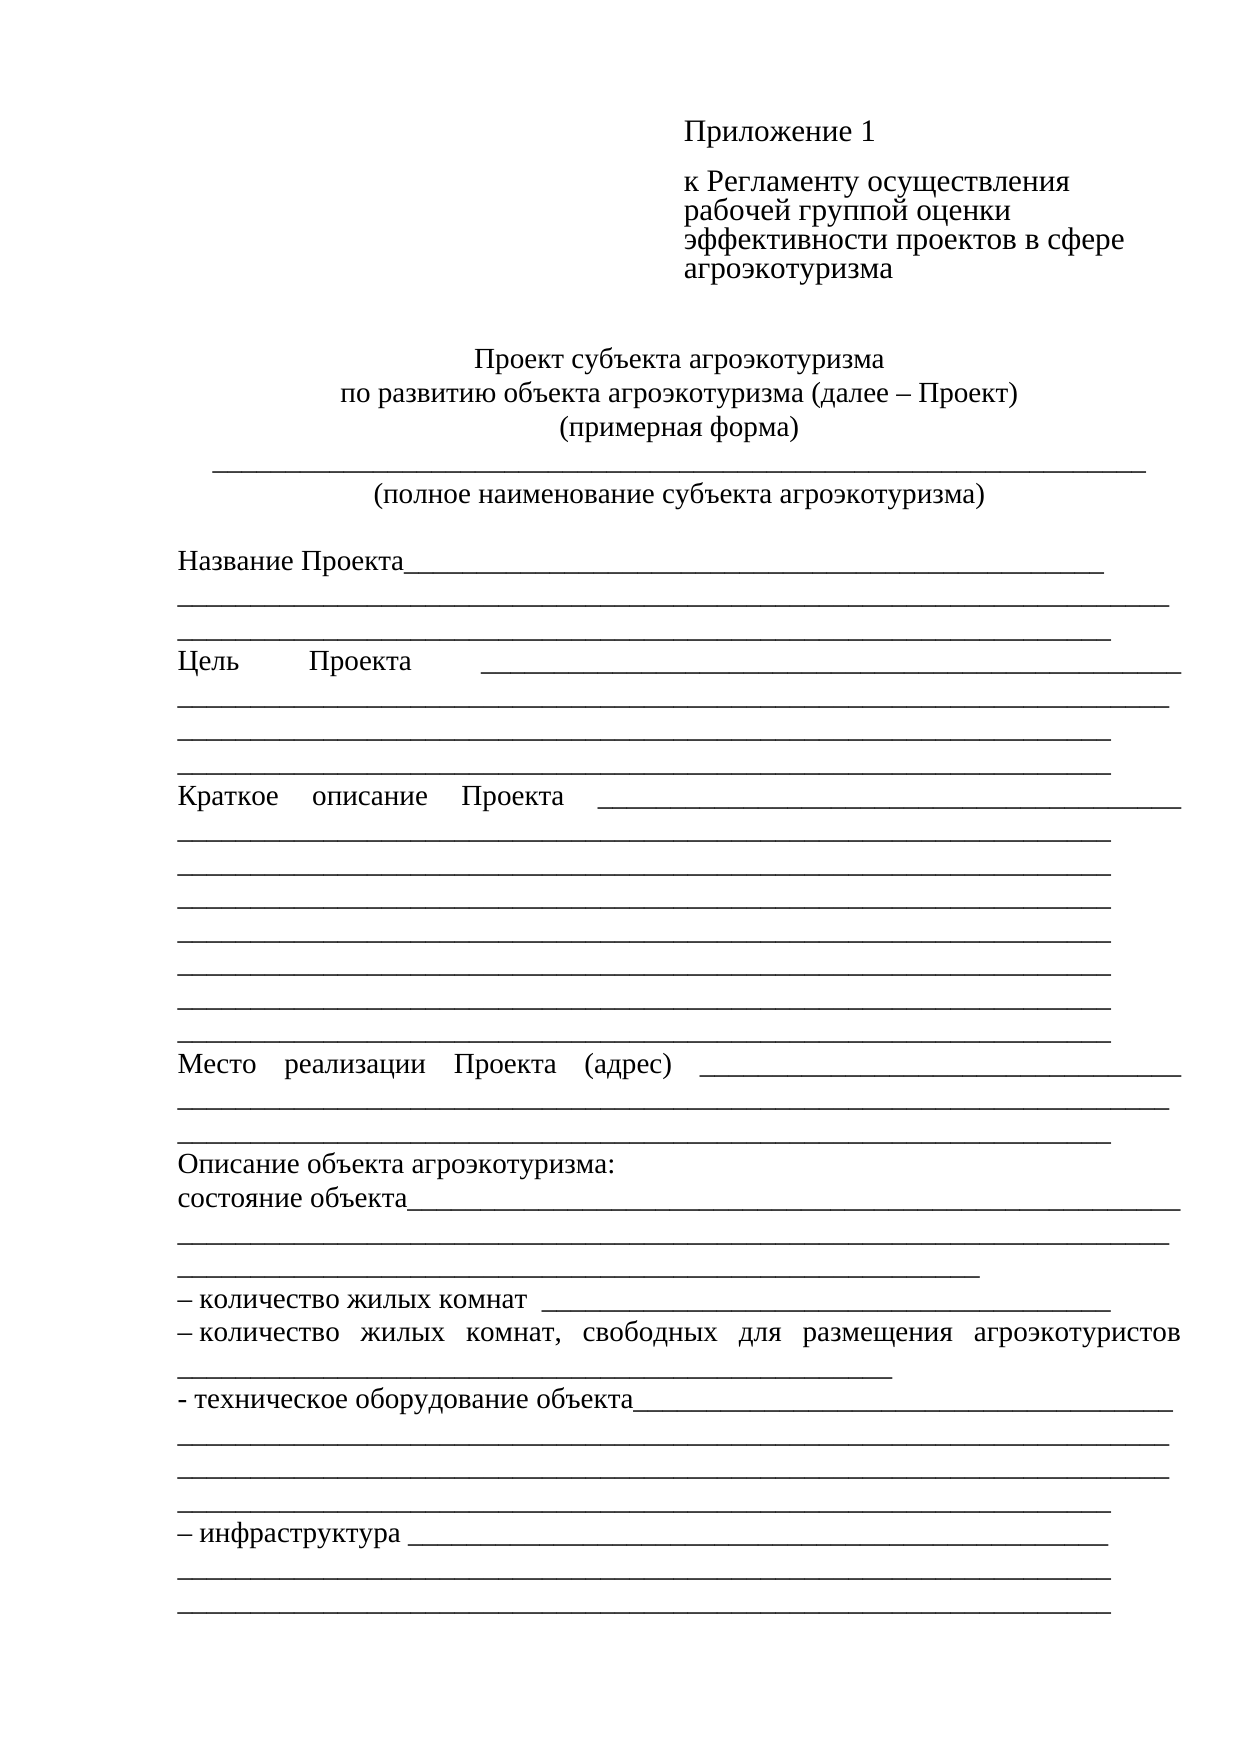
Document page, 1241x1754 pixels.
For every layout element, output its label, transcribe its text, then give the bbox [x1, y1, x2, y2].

text – инфраструктура ________________________________________________ [177, 1516, 1181, 1549]
text – количество жилых комнат _______________________________________ [177, 1281, 1181, 1314]
text ________________________________________________________________ (полное наименование субъекта агроэкотуризма) [177, 442, 1181, 509]
text Цель Проекта ________________________________________________ ____________________________________________________________________________________________________________________________________ [177, 643, 1181, 744]
text (примерная форма) [177, 409, 1181, 442]
text ________________________________________________________________ [177, 945, 1181, 979]
text ________________________________________________________________ [177, 1012, 1181, 1046]
text – количество жилых комнат, свободных для размещения агроэкотуристов _________________________________________________ [177, 1314, 1181, 1381]
text ________________________________________________________________ [177, 979, 1181, 1012]
text Краткое описание Проекта ________________________________________ ________________________________________________________________ [177, 778, 1181, 845]
text Проект субъекта агроэкотуризма [177, 342, 1181, 375]
text по развитию объекта агроэкотуризма (далее – Проект) [177, 375, 1181, 409]
text ________________________________________________________________ [177, 912, 1181, 945]
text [177, 1583, 1181, 1616]
text ________________________________________________________________ [177, 878, 1181, 912]
text ________________________________________________________________ [177, 744, 1181, 778]
text Описание объекта агроэкотуризма: [177, 1147, 1181, 1180]
text Название Проекта________________________________________________ [177, 543, 1181, 576]
text состояние объекта________________________________________________________________________________________________________________________________________________________________________________ [177, 1180, 1181, 1281]
text к Регламенту осуществления рабочей группой оценки эффективности проектов в сфере агроэкотуризма [683, 168, 1181, 285]
text ________________________________________________________________ [177, 845, 1181, 878]
text - техническое оборудование объекта_____________________________________________________________________________________________________________________________________________________________________________________________________________________________________________ [177, 1381, 1181, 1516]
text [177, 1549, 1181, 1583]
text Приложение 1 [683, 118, 1181, 147]
text ____________________________________________________________________________________________________________________________________ [177, 576, 1181, 643]
text Место реализации Проекта (адрес) _________________________________ ____________________________________________________________________________________________________________________________________ [177, 1046, 1181, 1147]
